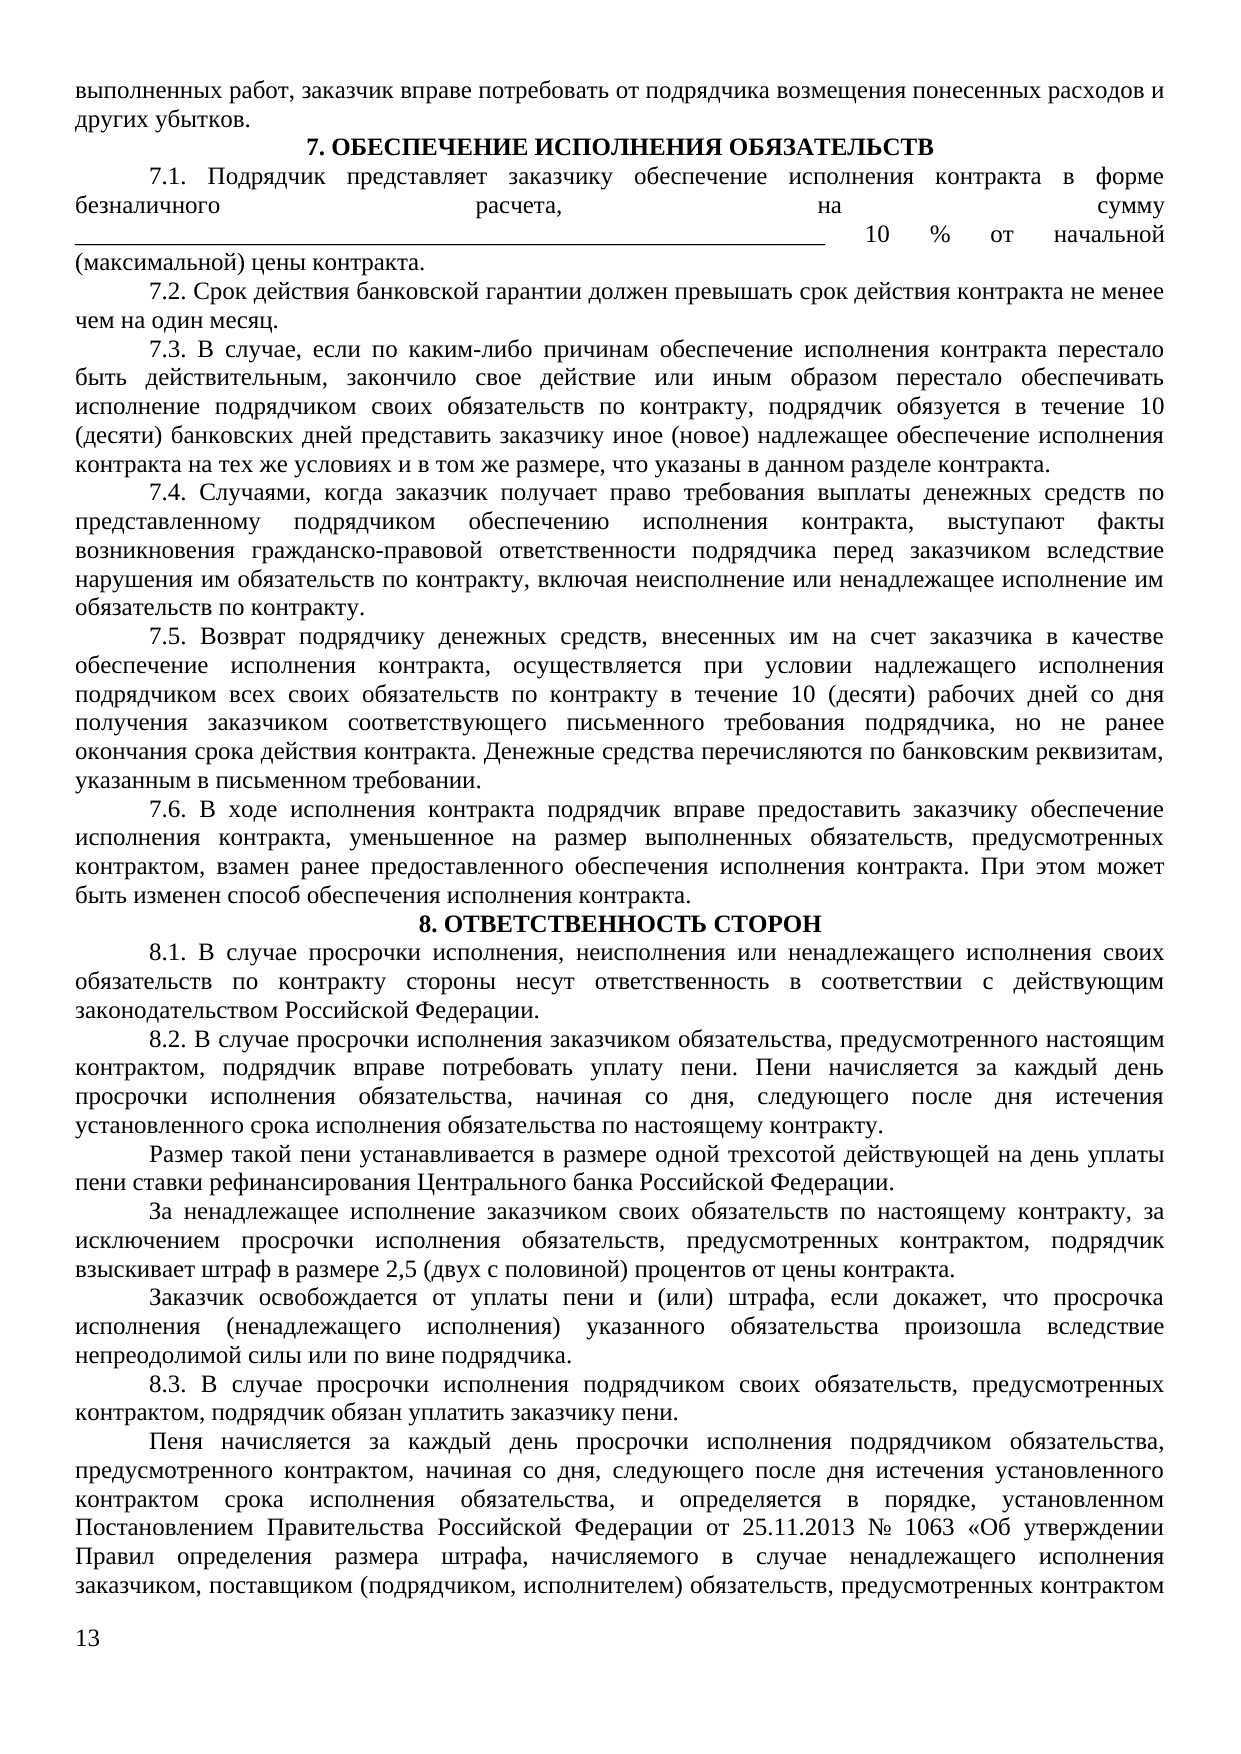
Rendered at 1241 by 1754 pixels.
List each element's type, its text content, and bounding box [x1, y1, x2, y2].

text Размер такой пени устанавливается в размере одной трехсотой действующей на день уплаты пени ставки рефинансирования Центрального банка Российской Федерации. [75, 1139, 1165, 1196]
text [75, 1426, 1165, 1599]
text 8.3. В случае просрочки исполнения подрядчиком своих обязательств, предусмотренных контрактом, подрядчик обязан уплатить заказчику пени. [75, 1369, 1165, 1426]
text 7.3. В случае, если по каким-либо причинам обеспечение исполнения контракта перестало быть действительным, закончило свое действие или иным образом перестало обеспечивать исполнение подрядчиком своих обязательств по контракту, подрядчик обязуется в течение 10 (десяти) банковских дней представить заказчику иное (новое) надлежащее обеспечение исполнения контракта на тех же условиях и в том же размере, что указаны в данном разделе контракта. [75, 334, 1165, 477]
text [75, 75, 1165, 132]
text 7.6. В ходе исполнения контракта подрядчик вправе предоставить заказчику обеспечение исполнения контракта, уменьшенное на размер выполненных обязательств, предусмотренных контрактом, взамен ранее предоставленного обеспечения исполнения контракта. При этом может быть изменен способ обеспечения исполнения контракта. [75, 794, 1165, 909]
text 8. ОТВЕТСТВЕННОСТЬ СТОРОН [75, 909, 1165, 937]
text Заказчик освобождается от уплаты пени и (или) штрафа, если докажет, что просрочка исполнения (ненадлежащего исполнения) указанного обязательства произошла вследствие непреодолимой силы или по вине подрядчика. [75, 1282, 1165, 1369]
text 7. ОБЕСПЕЧЕНИЕ ИСПОЛНЕНИЯ ОБЯЗАТЕЛЬСТВ [75, 132, 1165, 161]
text 8.1. В случае просрочки исполнения, неисполнения или ненадлежащего исполнения своих обязательств по контракту стороны несут ответственность в соответствии с действующим законодательством Российской Федерации. [75, 937, 1165, 1024]
text 7.5. Возврат подрядчику денежных средств, внесенных им на счет заказчика в качестве обеспечение исполнения контракта, осуществляется при условии надлежащего исполнения подрядчиком всех своих обязательств по контракту в течение 10 (десяти) рабочих дней со дня получения заказчиком соответствующего письменного требования подрядчика, но не ранее окончания срока действия контракта. Денежные средства перечисляются по банковским реквизитам, указанным в письменном требовании. [75, 621, 1165, 794]
text 7.1. Подрядчик представляет заказчику обеспечение исполнения контракта в форме безналичного расчета, на сумму ____________________________________________________________ 10 % от начальной (максимальной) цены контракта. [75, 161, 1165, 276]
text 8.2. В случае просрочки исполнения заказчиком обязательства, предусмотренного настоящим контрактом, подрядчик вправе потребовать уплату пени. Пени начисляется за каждый день просрочки исполнения обязательства, начиная со дня, следующего после дня истечения установленного срока исполнения обязательства по настоящему контракту. [75, 1024, 1165, 1139]
text 7.2. Срок действия банковской гарантии должен превышать срок действия контракта не менее чем на один месяц. [75, 276, 1165, 334]
text 7.4. Случаями, когда заказчик получает право требования выплаты денежных средств по представленному подрядчиком обеспечению исполнения контракта, выступают факты возникновения гражданско-правовой ответственности подрядчика перед заказчиком вследствие нарушения им обязательств по контракту, включая неисполнение или ненадлежащее исполнение им обязательств по контракту. [75, 477, 1165, 621]
text За ненадлежащее исполнение заказчиком своих обязательств по настоящему контракту, за исключением просрочки исполнения обязательств, предусмотренных контрактом, подрядчик взыскивает штраф в размере 2,5 (двух с половиной) процентов от цены контракта. [75, 1196, 1165, 1282]
